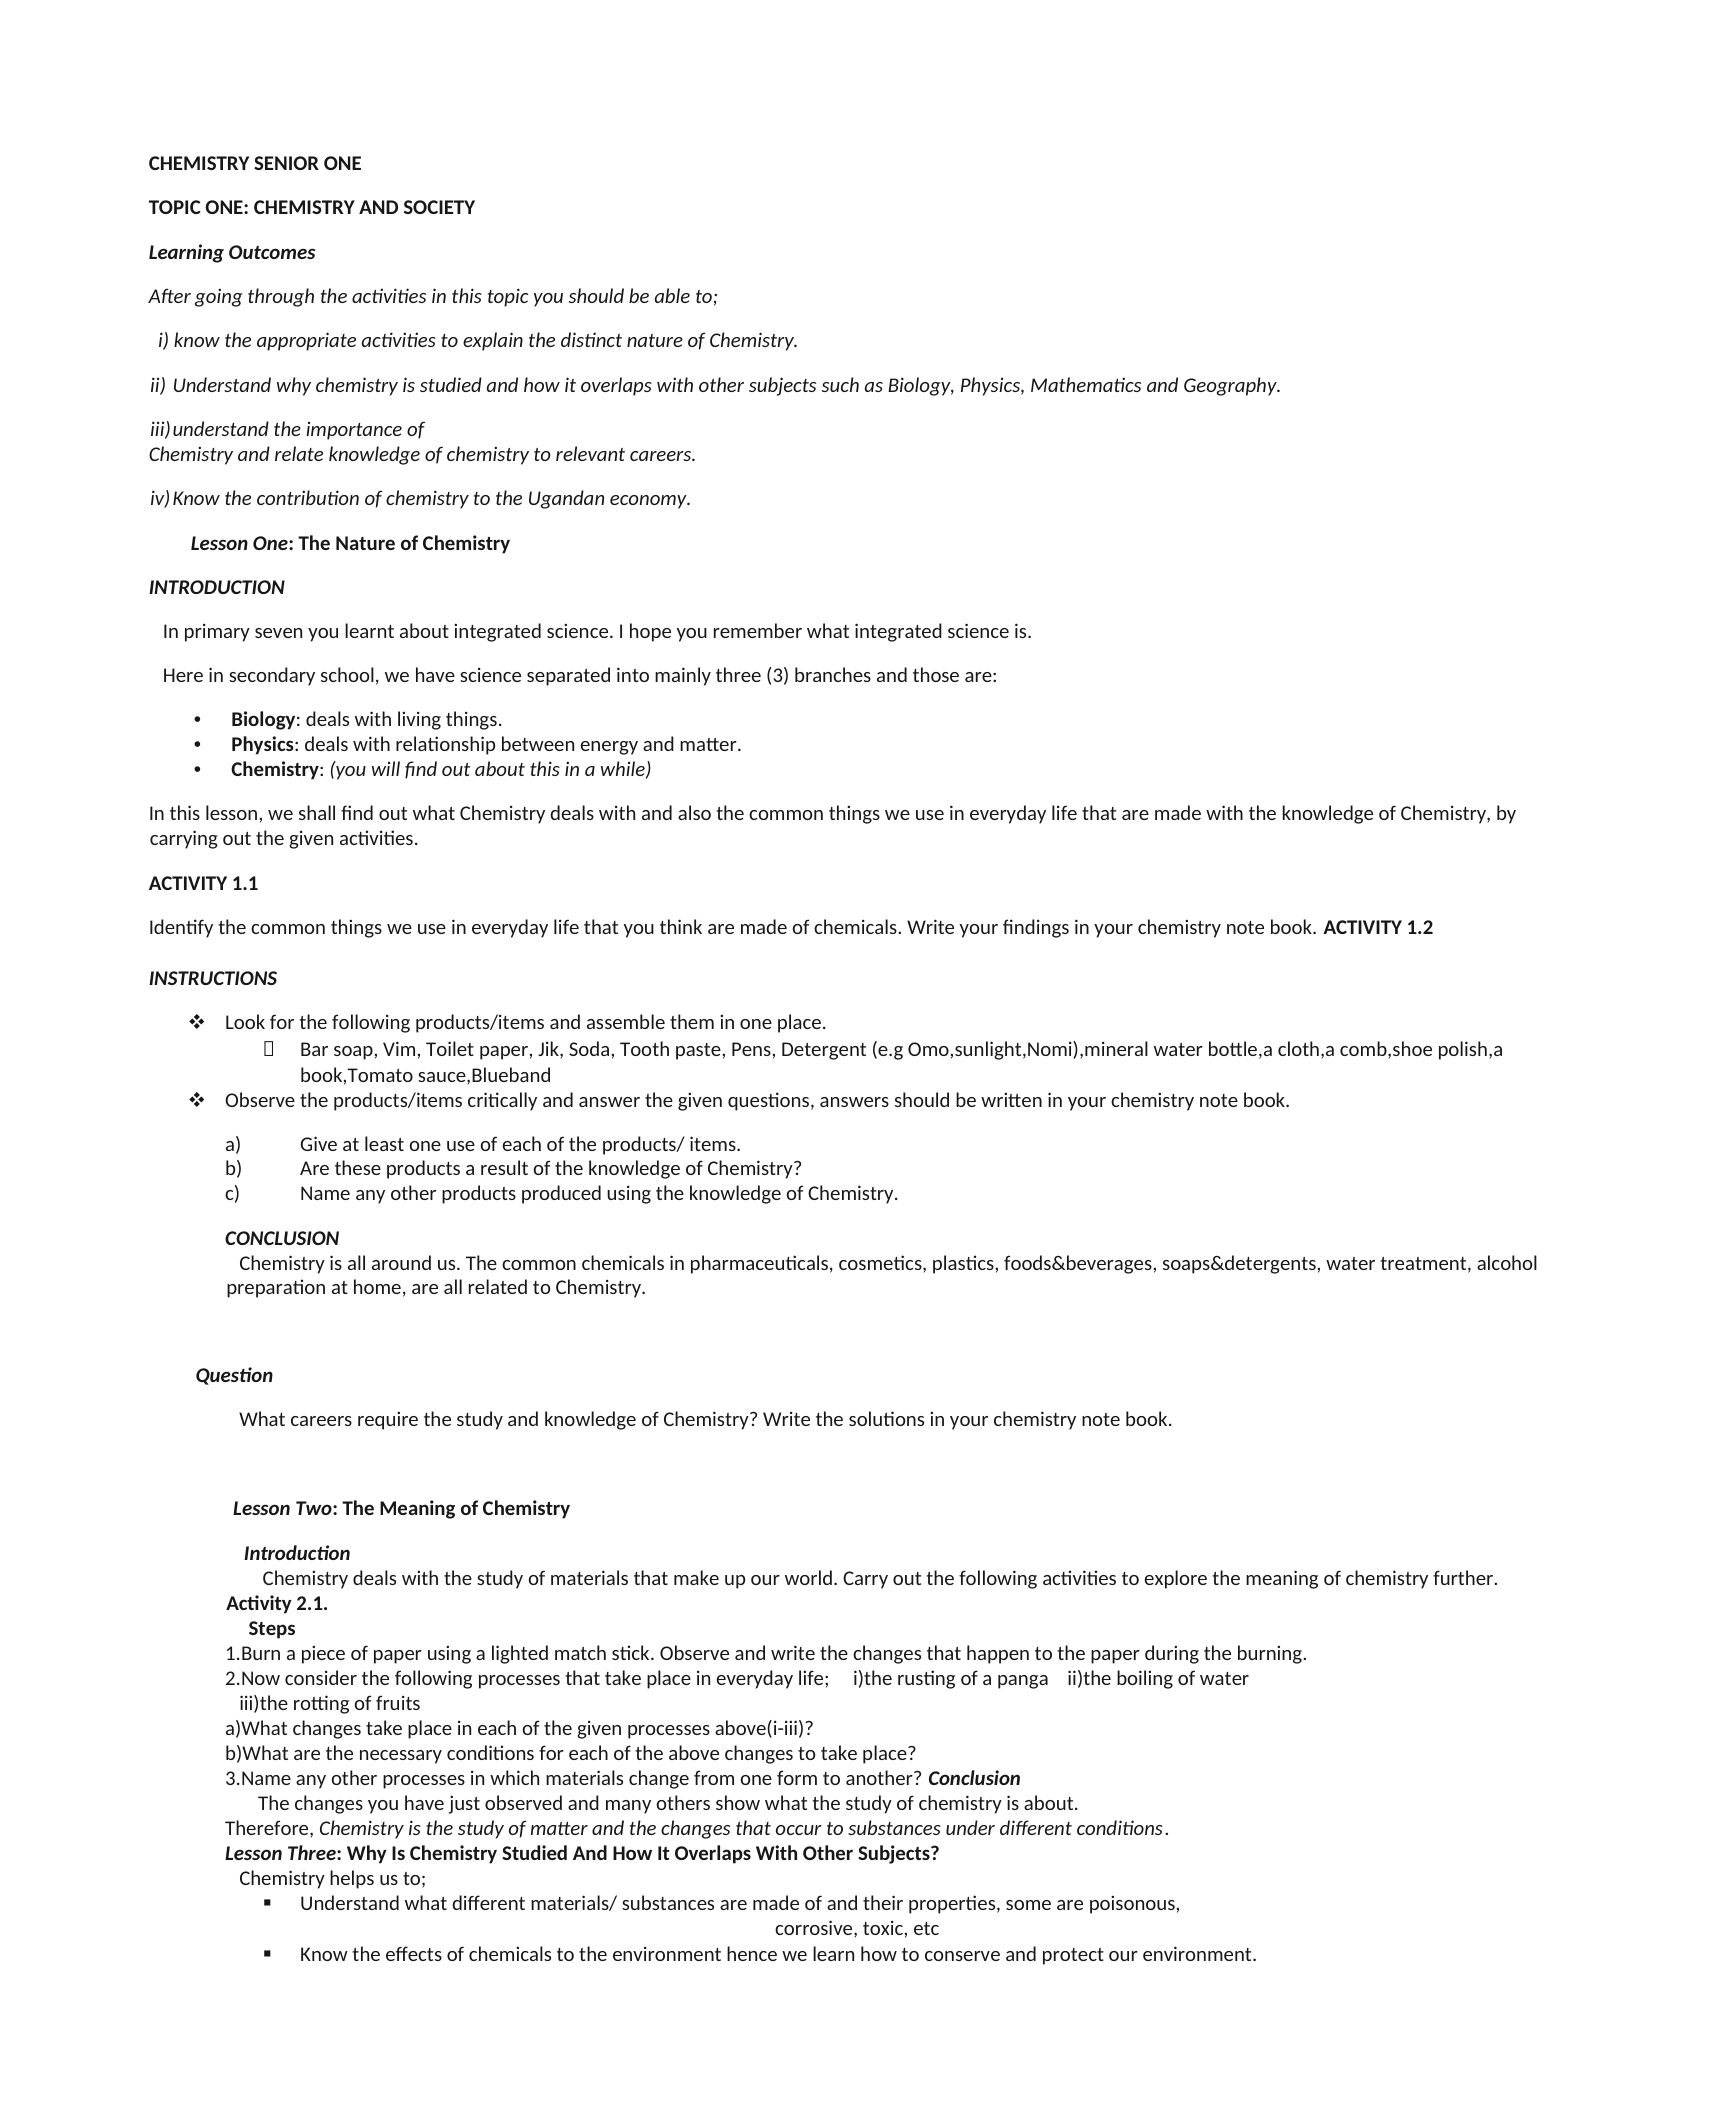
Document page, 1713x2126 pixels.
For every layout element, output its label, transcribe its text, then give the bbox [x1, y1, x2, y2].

list Understand what different materials/ substances are made of and their properties, some are poisonous, [262, 1891, 1561, 1916]
list Are these products a result of the knowledge of Chemistry? [225, 1156, 1561, 1181]
text Learning Outcomes [148, 239, 1564, 264]
text INTRODUCTION [148, 574, 1564, 600]
text The changes you have just observed and many others show what the study of chemistry is about. [225, 1790, 1561, 1815]
list Look for the following products/items and assemble them in one place. [187, 1009, 1561, 1034]
text ACTIVITY 1.1 [148, 870, 1564, 895]
text  Bar soap, Vim, Toilet paper, Jik, Soda, Tooth paste, Pens, Detergent (e.g Omo,sunlight,Nomi),mineral water bottle,a cloth,a comb,shoe polish,a book,Tomato sauce,Blueband [262, 1034, 1561, 1087]
text Lesson Three: Why Is Chemistry Studied And How It Overlaps With Other Subjects? [225, 1840, 1564, 1866]
list Biology: deals with living things. [194, 707, 1561, 732]
text In primary seven you learnt about integrated science. I hope you remember what integrated science is. [148, 619, 1561, 644]
text What careers require the study and knowledge of Chemistry? Write the solutions in your chemistry note book. [225, 1407, 1561, 1432]
text In this lesson, we shall find out what Chemistry deals with and also the common things we use in everyday life that are made with the knowledge of Chemistry, by carrying out the given activities. [148, 801, 1561, 851]
text Introduction [225, 1540, 1564, 1565]
text CHEMISTRY SENIOR ONE [148, 150, 1564, 175]
text Chemistry and relate knowledge of chemistry to relevant careers. [148, 441, 1564, 466]
text Steps [225, 1615, 1564, 1641]
text Lesson One: The Nature of Chemistry [148, 530, 1564, 556]
text Therefore, Chemistry is the study of matter and the changes that occur to substances under different conditions. [225, 1815, 1564, 1840]
text Chemistry helps us to; [225, 1866, 1561, 1891]
text Identify the common things we use in everyday life that you think are made of chemicals. Write your findings in your chemistry note book. ACTIVITY 1.2 [148, 914, 1561, 939]
list Know the effects of chemicals to the environment hence we learn how to conserve and protect our environment. [262, 1941, 1561, 1966]
text Question [148, 1363, 1564, 1388]
text After going through the activities in this topic you should be able to; [148, 283, 1564, 308]
list Observe the products/items critically and answer the given questions, answers should be written in your chemistry note book. [187, 1087, 1561, 1112]
text 2.Now consider the following processes that take place in everyday life; i)the rusting of a panga ii)the boiling of water [225, 1666, 1531, 1691]
text INSTRUCTIONS [148, 965, 1564, 991]
list Physics: deals with relationship between energy and matter. [194, 732, 1561, 756]
text b)What are the necessary conditions for each of the above changes to take place? [225, 1741, 1561, 1765]
text 3.Name any other processes in which materials change from one form to another? Conclusion [225, 1765, 1552, 1790]
list Chemistry: (you will find out about this in a while) [194, 756, 1561, 781]
text a)What changes take place in each of the given processes above(i-iii)? [225, 1716, 1561, 1741]
list Understand why chemistry is studied and how it overlaps with other subjects such as Biology, Physics, Mathematics and Geography. [150, 372, 1564, 397]
text corrosive, toxic, etc [150, 1916, 1564, 1941]
text Chemistry deals with the study of materials that make up our world. Carry out the following activities to explore the meaning of chemistry further. Activity 2.1. [225, 1565, 1561, 1615]
text Here in secondary school, we have science separated into mainly three (3) branches and those are: [148, 663, 1561, 688]
text Chemistry is all around us. The common chemicals in pharmaceuticals, cosmetics, plastics, foods&beverages, soaps&detergents, water treatment, alcohol preparation at home, are all related to Chemistry. [225, 1250, 1561, 1300]
text i) know the appropriate activities to explain the distinct nature of Chemistry. [148, 328, 1564, 353]
list Know the contribution of chemistry to the Ugandan economy. [150, 486, 1564, 511]
list understand the importance of [150, 416, 1564, 441]
list Give at least one use of each of the products/ items. [225, 1131, 1561, 1156]
text TOPIC ONE: CHEMISTRY AND SOCIETY [148, 194, 1564, 220]
text CONCLUSION [225, 1225, 1564, 1250]
list Name any other products produced using the knowledge of Chemistry. [225, 1181, 1561, 1206]
text Lesson Two: The Meaning of Chemistry [148, 1496, 1564, 1521]
text iii)the rotting of fruits [225, 1691, 1561, 1716]
text 1.Burn a piece of paper using a lighted match stick. Observe and write the changes that happen to the paper during the burning. [225, 1641, 1561, 1666]
